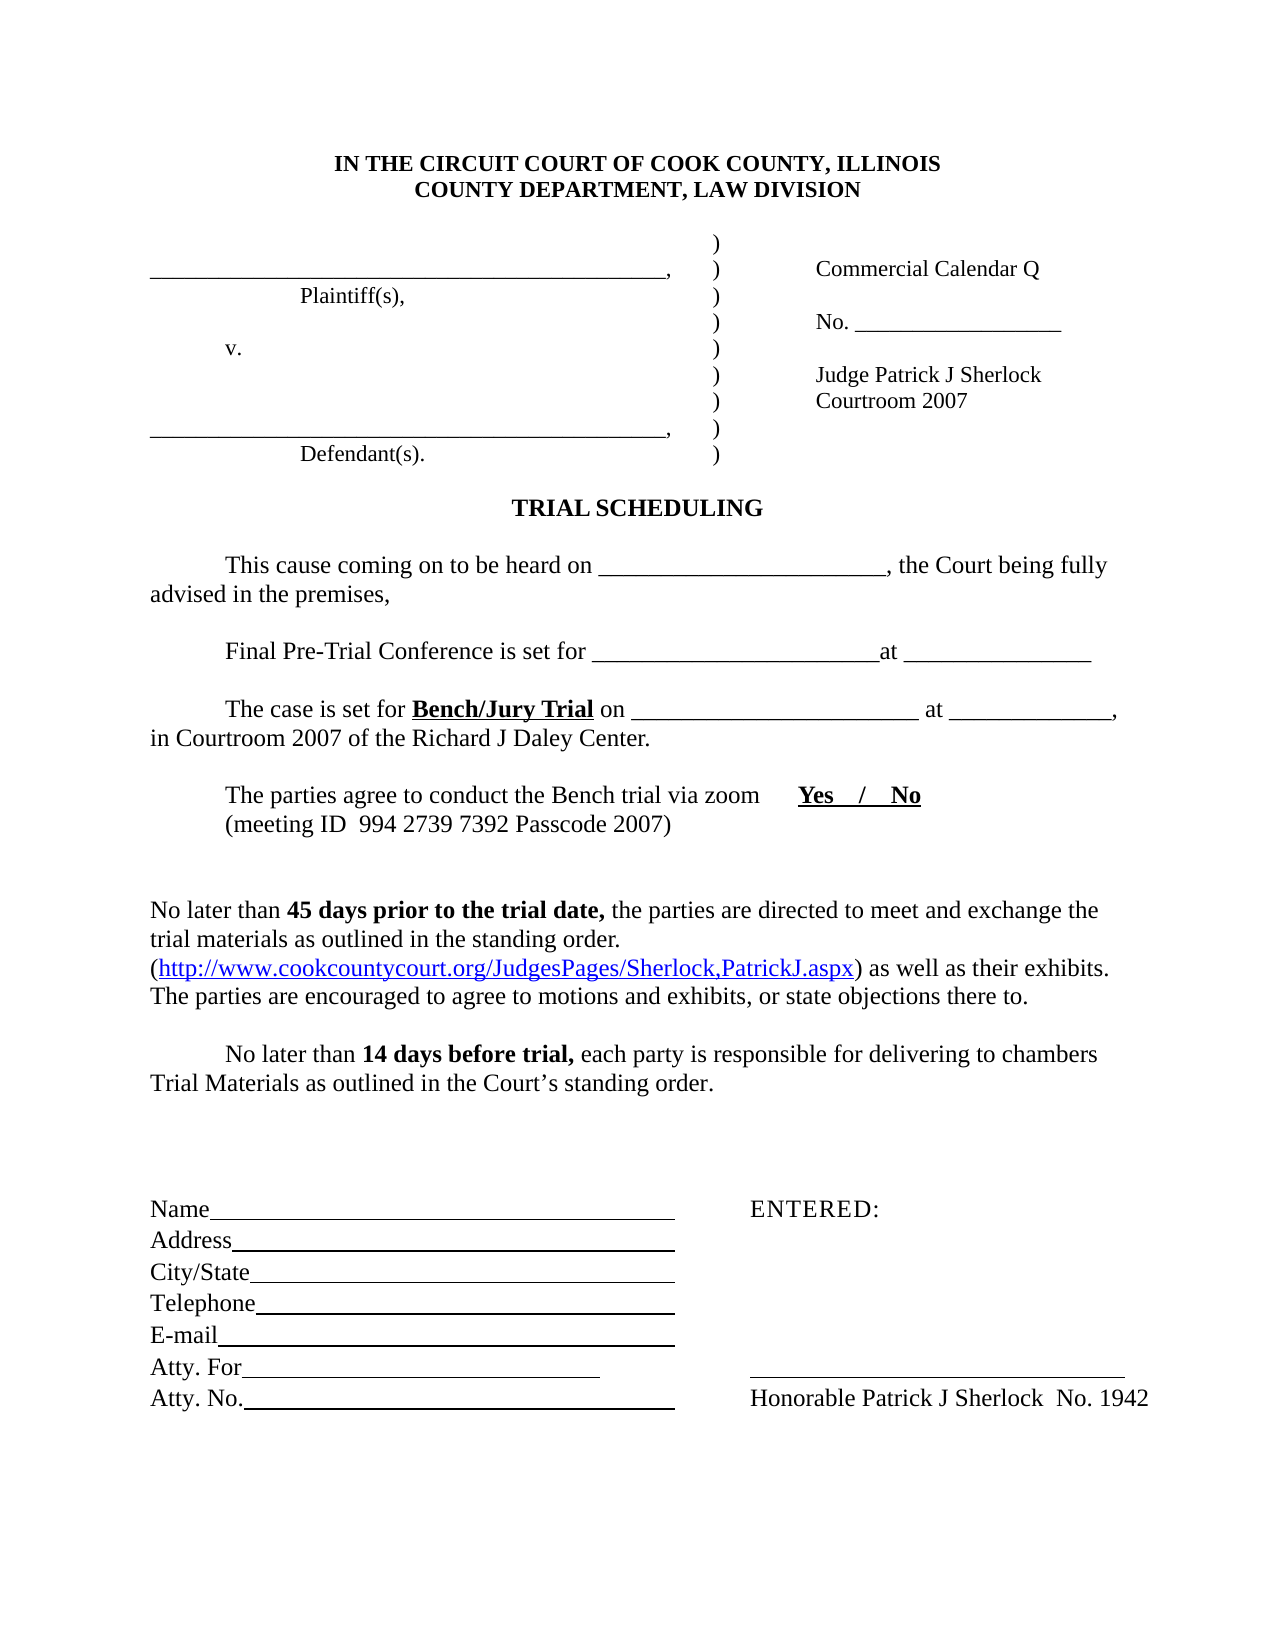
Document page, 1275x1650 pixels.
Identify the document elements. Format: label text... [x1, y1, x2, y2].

text Atty. For [150, 1352, 1199, 1380]
text IN THE CIRCUIT COURT OF COOK COUNTY, ILLINOIS [150, 150, 1125, 176]
text This cause coming on to be heard on _______________________, the Court being fully advised in the premises, [150, 550, 1125, 608]
text ) No. __________________ [150, 308, 1125, 334]
text COUNTY DEPARTMENT, LAW DIVISION [150, 176, 1125, 203]
text Telephone E-mail [150, 1288, 1199, 1349]
text ) Courtroom 2007 [150, 387, 1125, 413]
text Address [150, 1225, 1199, 1254]
text _____________________________________________, ) [150, 413, 1125, 440]
text (meeting ID 994 2739 7392 Passcode 2007) [150, 809, 1125, 838]
text Atty. No. Honorable Patrick J Sherlock No. 1942 [150, 1383, 1199, 1412]
text The case is set for Bench/Jury Trial on _______________________ at _____________, in Courtroom 2007 of the Richard J Daley Center. [150, 694, 1125, 751]
text _____________________________________________, ) Commercial Calendar Q [150, 255, 1125, 282]
text ) Judge Patrick J Sherlock [150, 361, 1125, 387]
text Defendant(s). ) [150, 440, 1125, 466]
text v. ) [150, 334, 1125, 361]
text (http://www.cookcountycourt.org/JudgesPages/Sherlock,PatrickJ.aspx) as well as their exhibits. The parties are encouraged to agree to motions and exhibits, or state objections there to. [150, 953, 1125, 1010]
text Final Pre-Trial Conference is set for _______________________at _______________ [150, 636, 1125, 665]
text ) [150, 229, 1125, 255]
text TRIAL SCHEDULING [150, 493, 1125, 521]
text The parties agree to conduct the Bench trial via zoom Yes / No [150, 780, 1125, 809]
text City/State [150, 1257, 1199, 1286]
text No later than 14 days before trial, each party is responsible for delivering to chambers Trial Materials as outlined in the Court’s standing order. [150, 1039, 1125, 1096]
text Plaintiff(s), ) [150, 282, 1125, 308]
text No later than 45 days prior to the trial date, the parties are directed to meet and exchange the trial materials as outlined in the standing order. [150, 895, 1125, 953]
text Name ENTERED: [150, 1194, 1198, 1223]
